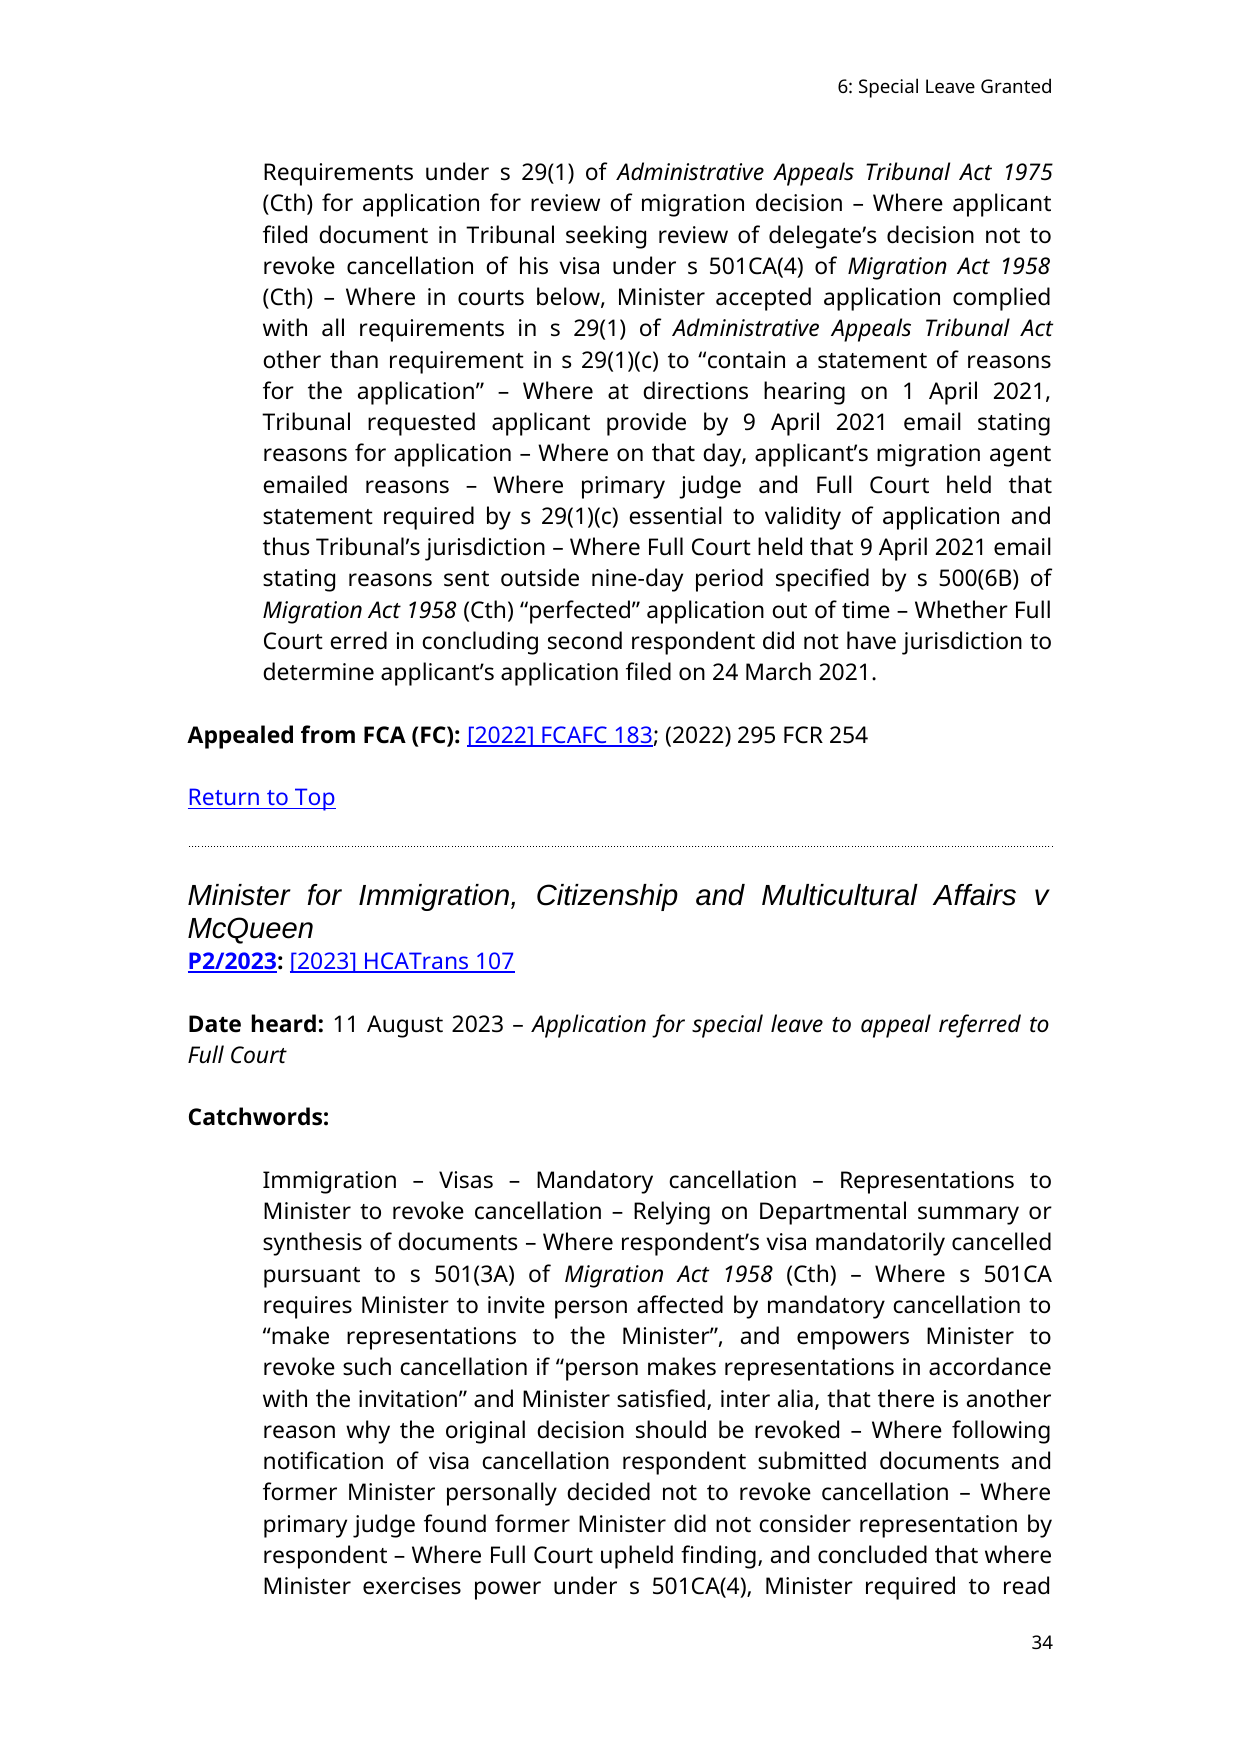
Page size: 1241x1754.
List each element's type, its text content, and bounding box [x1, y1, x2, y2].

text Catchwords: [187, 1101, 1053, 1132]
text Return to Top [187, 781, 1053, 812]
text Date heard: 11 August 2023 – Application for special leave to appeal referred to Full Court [187, 1007, 1053, 1070]
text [262, 1164, 1053, 1601]
subtitle Minister for Immigration, Citizenship and Multicultural Affairs v McQueen [187, 878, 1053, 945]
text P2/2023: [2023] HCATrans 107 [187, 945, 1053, 976]
text Appealed from FCA (FC): [2022] FCAFC 183; (2022) 295 FCR 254 [187, 718, 1053, 750]
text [262, 156, 1053, 687]
